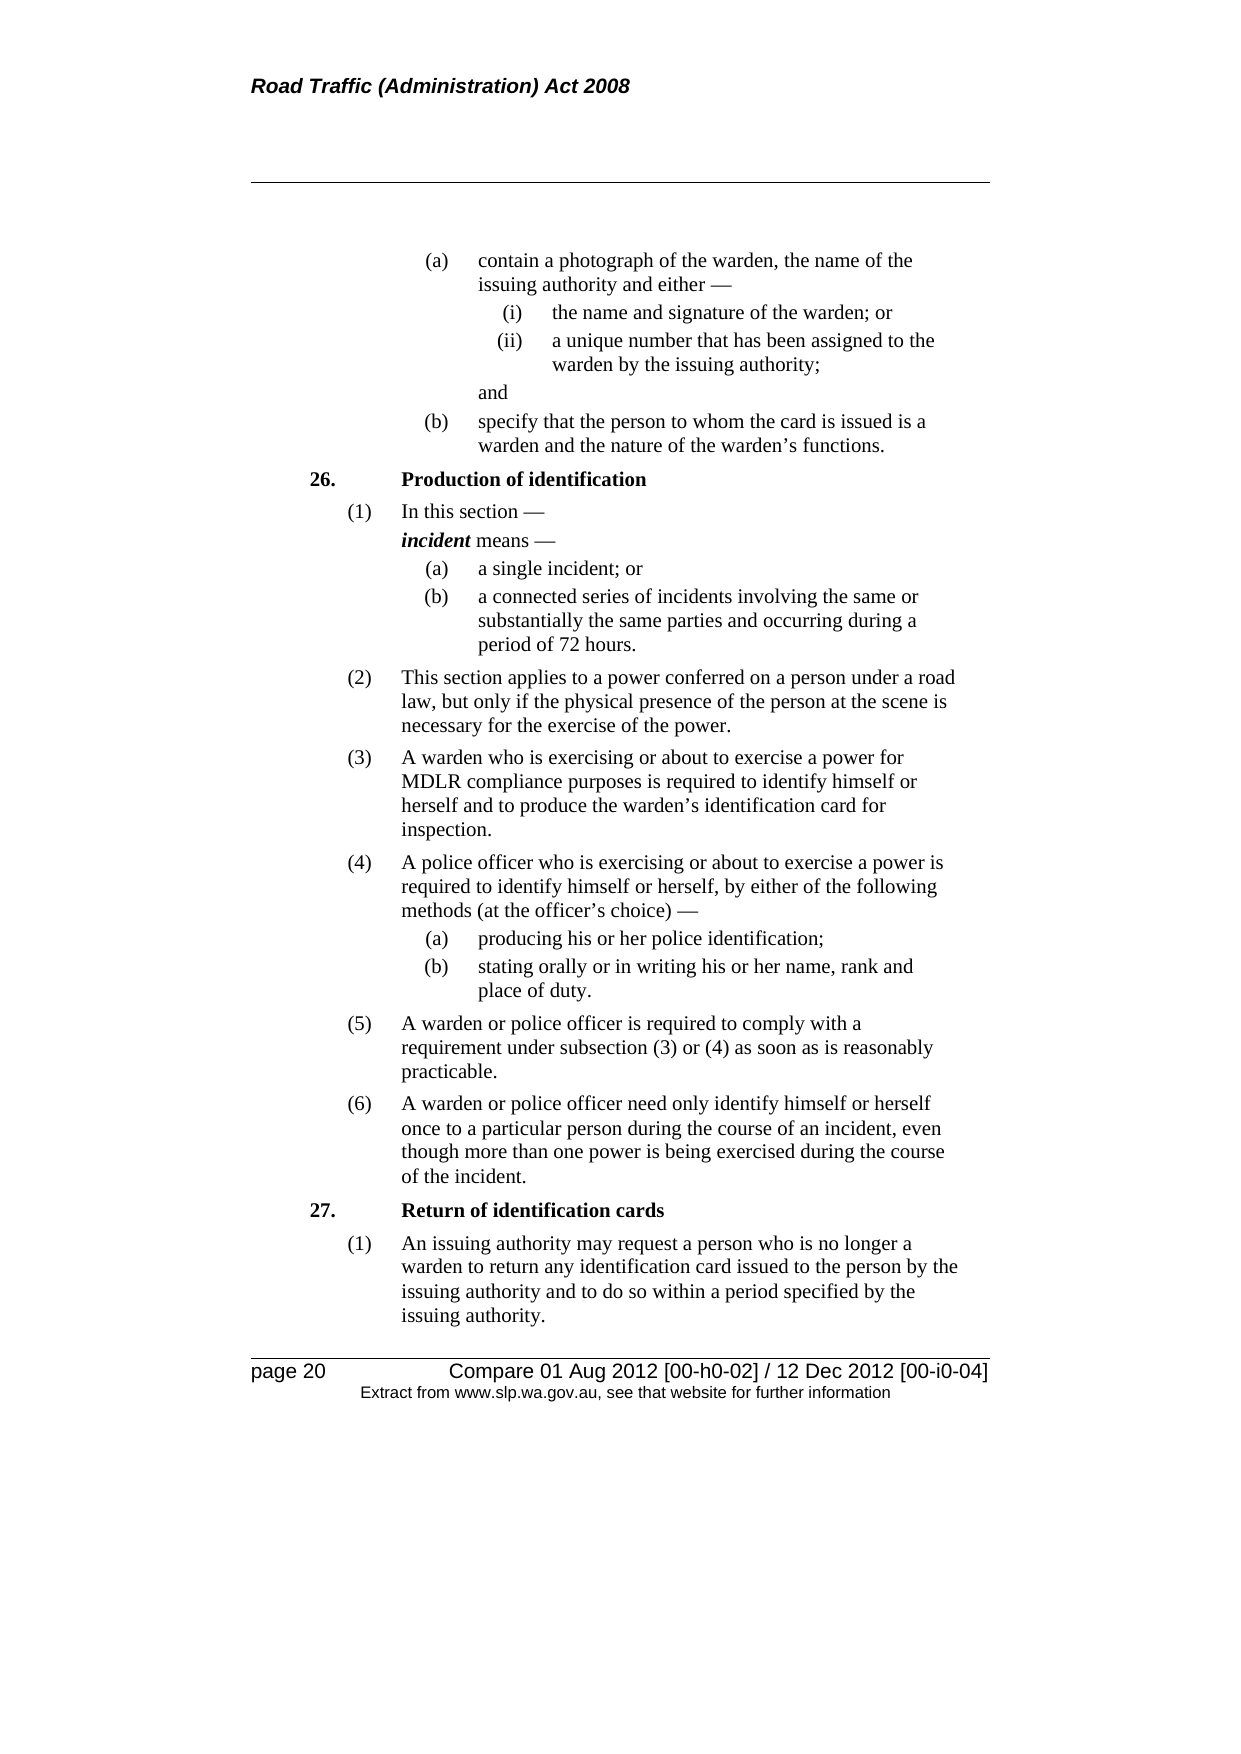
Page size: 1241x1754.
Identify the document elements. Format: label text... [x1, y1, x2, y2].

text (a) contain a photograph of the warden, the name of the issuing authority and either — [389, 247, 960, 296]
text (ii) a unique number that has been assigned to the warden by the issuing authority; [463, 328, 960, 376]
text (b) a connected series of incidents involving the same or substantially the same parties and occurring during a period of 72 hours. [389, 584, 960, 656]
text (1) In this section — [312, 499, 960, 523]
subtitle 26. Production of identification [309, 467, 960, 491]
text (5) A warden or police officer is required to comply with a requirement under subsection (3) or (4) as soon as is reasonably practicable. [312, 1011, 960, 1083]
text (6) A warden or police officer need only identify himself or herself once to a particular person during the course of an incident, even though more than one power is being exercised during the course of the incident. [312, 1091, 960, 1188]
text (3) A warden who is exercising or about to exercise a power for MDLR compliance purposes is required to identify himself or herself and to produce the warden’s identification card for inspection. [312, 745, 960, 841]
text (i) the name and signature of the warden; or [463, 300, 960, 324]
text (2) This section applies to a power conferred on a person under a road law, but only if the physical presence of the person at the scene is necessary for the exercise of the power. [312, 665, 960, 737]
text (4) A police officer who is exercising or about to exercise a power is required to identify himself or herself, by either of the following methods (at the officer’s choice) — [312, 850, 960, 922]
text and [389, 380, 960, 404]
text (a) producing his or her police identification; [389, 926, 960, 950]
text (a) a single incident; or [389, 556, 960, 580]
subtitle 27. Return of identification cards [309, 1198, 960, 1222]
text incident means — [369, 528, 960, 552]
text (b) specify that the person to whom the card is issued is a warden and the nature of the warden’s functions. [389, 408, 960, 457]
text (b) stating orally or in writing his or her name, rank and place of duty. [389, 954, 960, 1002]
text (1) An issuing authority may request a person who is no longer a warden to return any identification card issued to the person by the issuing authority and to do so within a period specified by the issuing authority. [312, 1230, 960, 1327]
